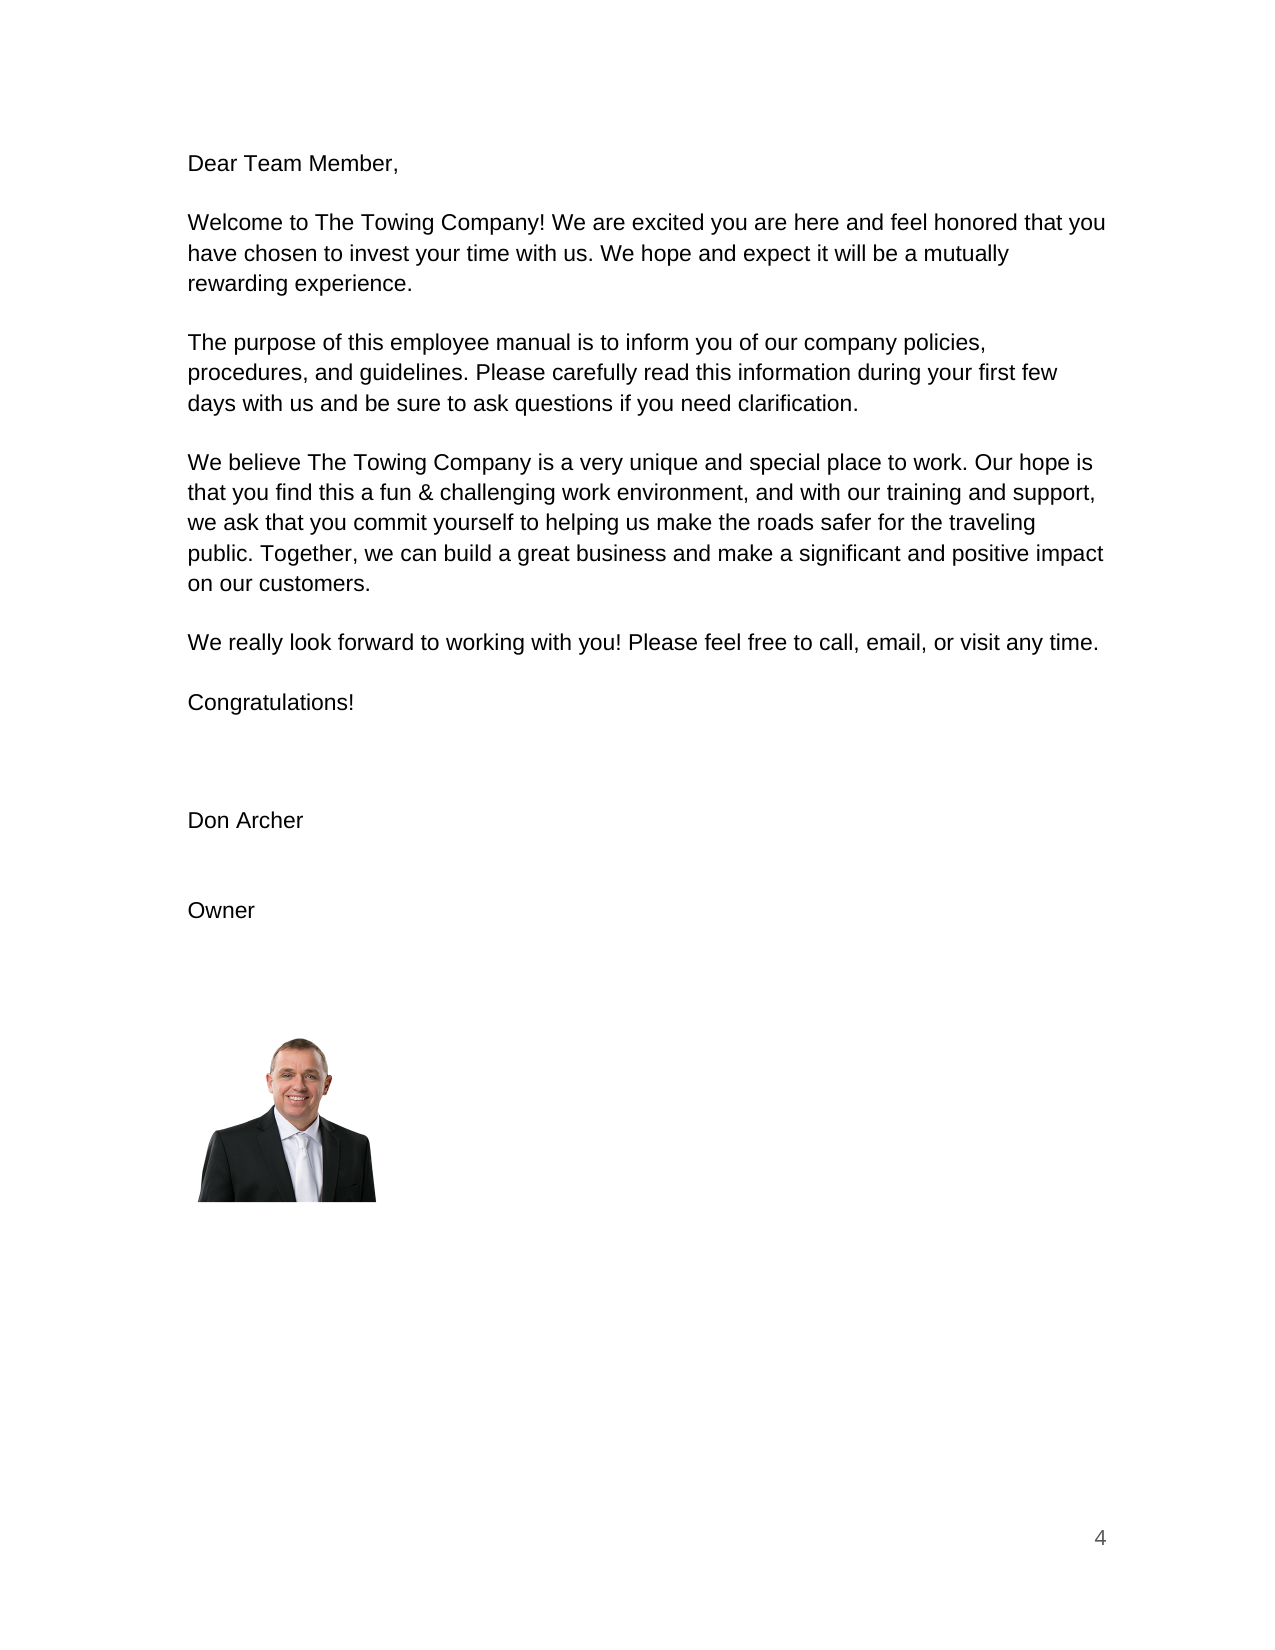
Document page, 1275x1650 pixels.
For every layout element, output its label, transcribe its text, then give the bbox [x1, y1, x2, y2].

text Dear Team Member, [187, 150, 1106, 176]
text Congratulations! [187, 688, 1106, 715]
text We believe The Towing Company is a very unique and special place to work. Our hope is that you find this a fun & challenging work environment, and with our training and support, we ask that you commit yourself to helping us make the roads safer for the traveling public. Together, we can build a great business and make a significant and positive impact on our customers. [187, 449, 1106, 596]
text Welcome to The Towing Company! We are excited you are here and feel honored that you have chosen to invest your time with us. We hope and expect it will be a mutually rewarding experience. [187, 209, 1106, 296]
text Owner [187, 897, 1106, 923]
text Don Archer [187, 807, 1106, 864]
text The purpose of this employee manual is to inform you of our company policies, procedures, and guidelines. Please carefully read this information during your first few days with us and be sure to ask questions if you need clarification. [187, 329, 1106, 416]
text We really look forward to working with you! Please feel free to call, email, or visit any time. [187, 629, 1106, 656]
picture [186, 1029, 383, 1201]
